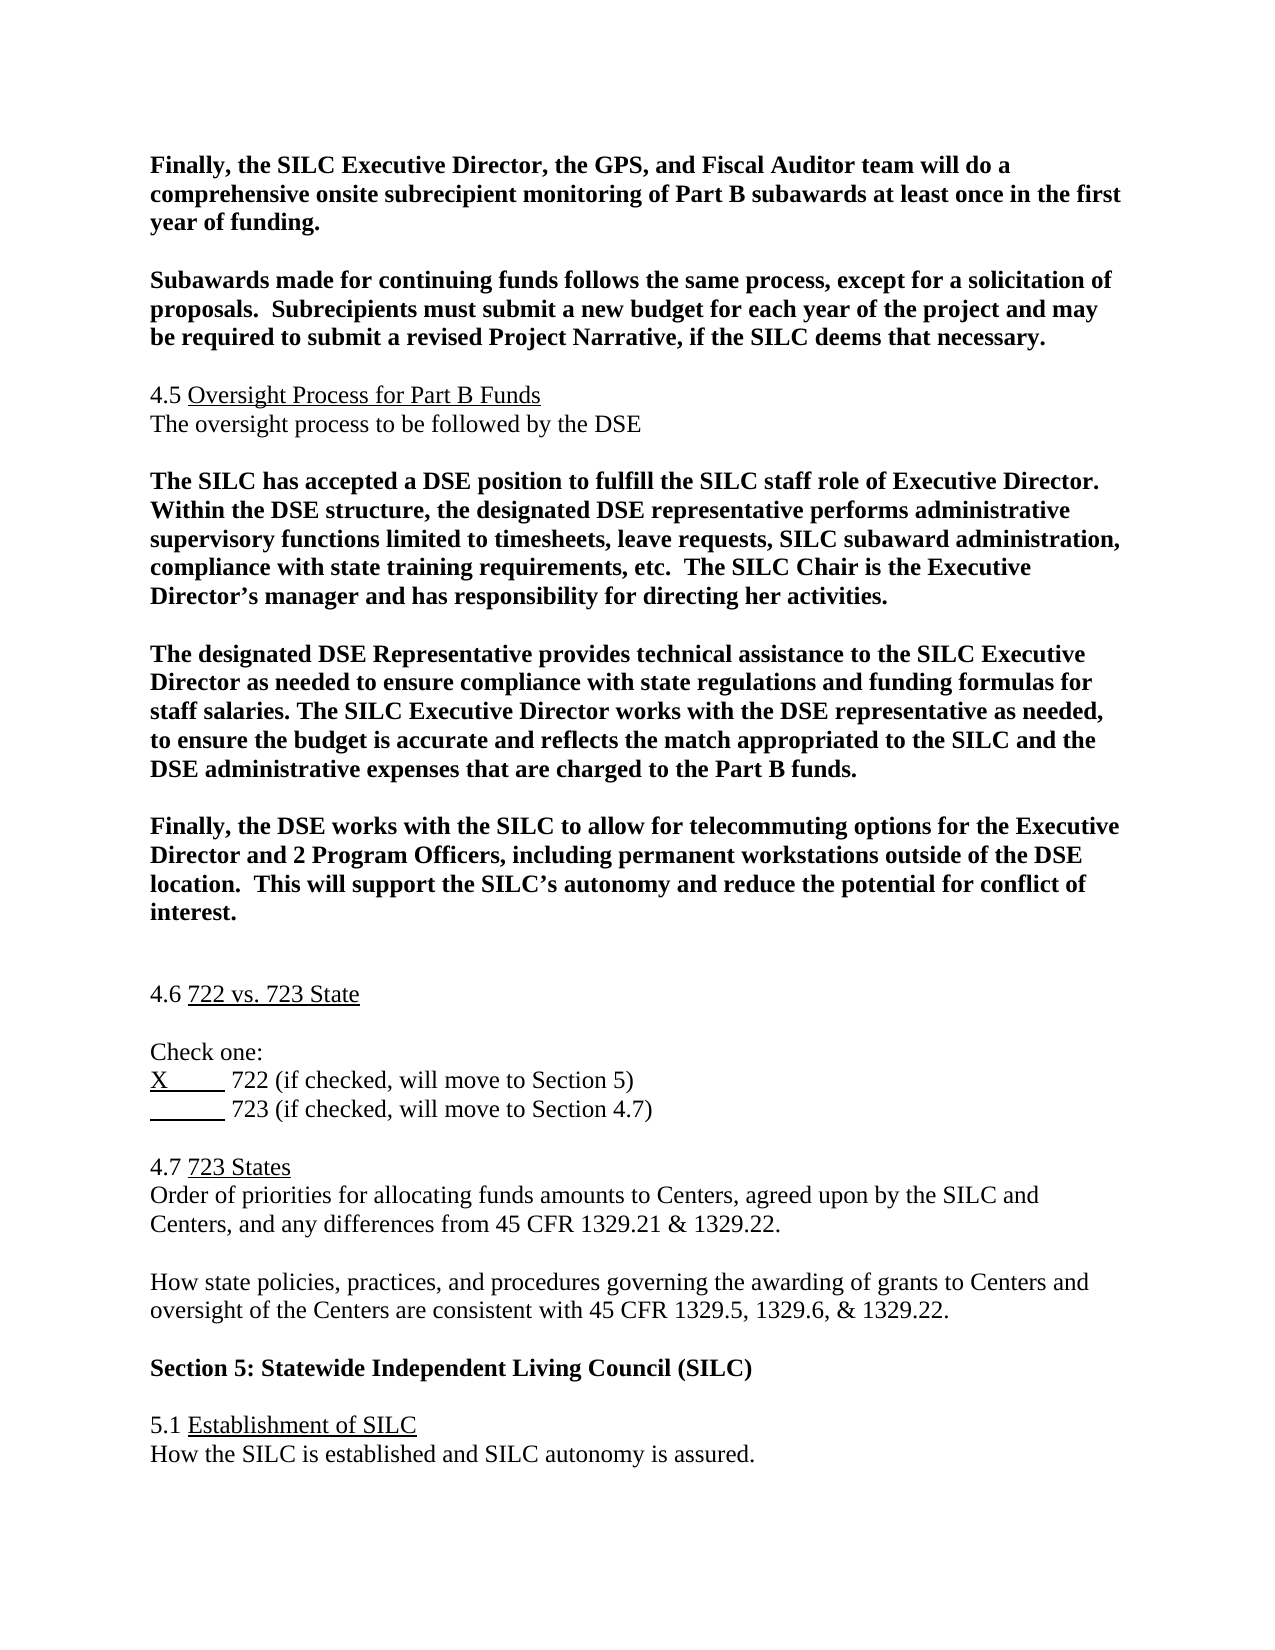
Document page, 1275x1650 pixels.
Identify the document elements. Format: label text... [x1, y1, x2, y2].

text Finally, the DSE works with the SILC to allow for telecommuting options for the Executive Director and 2 Program Officers, including permanent workstations outside of the DSE location. This will support the SILC’s autonomy and reduce the potential for conflict of interest. [150, 811, 1125, 926]
text The oversight process to be followed by the DSE [150, 409, 1125, 437]
text Check one: [150, 1037, 1125, 1065]
text Order of priorities for allocating funds amounts to Centers, agreed upon by the SILC and Centers, and any differences from 45 CFR 1329.21 & 1329.22. [150, 1180, 1125, 1238]
text 723 (if checked, will move to Section 4.7) [150, 1094, 1125, 1123]
text Finally, the SILC Executive Director, the GPS, and Fiscal Auditor team will do a comprehensive onsite subrecipient monitoring of Part B subawards at least once in the first year of funding. [150, 150, 1125, 236]
text How the SILC is established and SILC autonomy is assured. [150, 1439, 1125, 1468]
text How state policies, practices, and procedures governing the awarding of grants to Centers and oversight of the Centers are consistent with 45 CFR 1329.5, 1329.6, & 1329.22. [150, 1267, 1125, 1324]
text 4.5 Oversight Process for Part B Funds [150, 380, 1125, 409]
text X 722 (if checked, will move to Section 5) [150, 1065, 1125, 1094]
text 4.6 722 vs. 723 State [150, 979, 1125, 1008]
text Subawards made for continuing funds follows the same process, except for a solicitation of proposals. Subrecipients must submit a new budget for each year of the project and may be required to submit a revised Project Narrative, if the SILC deems that necessary. [150, 265, 1125, 351]
text The SILC has accepted a DSE position to fulfill the SILC staff role of Executive Director. Within the DSE structure, the designated DSE representative performs administrative supervisory functions limited to timesheets, leave requests, SILC subaward administration, compliance with state training requirements, etc. The SILC Chair is the Executive Director’s manager and has responsibility for directing her activities. [150, 466, 1125, 610]
text 4.7 723 States [150, 1152, 1125, 1180]
text 5.1 Establishment of SILC [150, 1410, 1125, 1439]
text Section 5: Statewide Independent Living Council (SILC) [150, 1353, 1125, 1382]
text The designated DSE Representative provides technical assistance to the SILC Executive Director as needed to ensure compliance with state regulations and funding formulas for staff salaries. The SILC Executive Director works with the DSE representative as needed, to ensure the budget is accurate and reflects the match appropriated to the SILC and the DSE administrative expenses that are charged to the Part B funds. [150, 639, 1125, 782]
